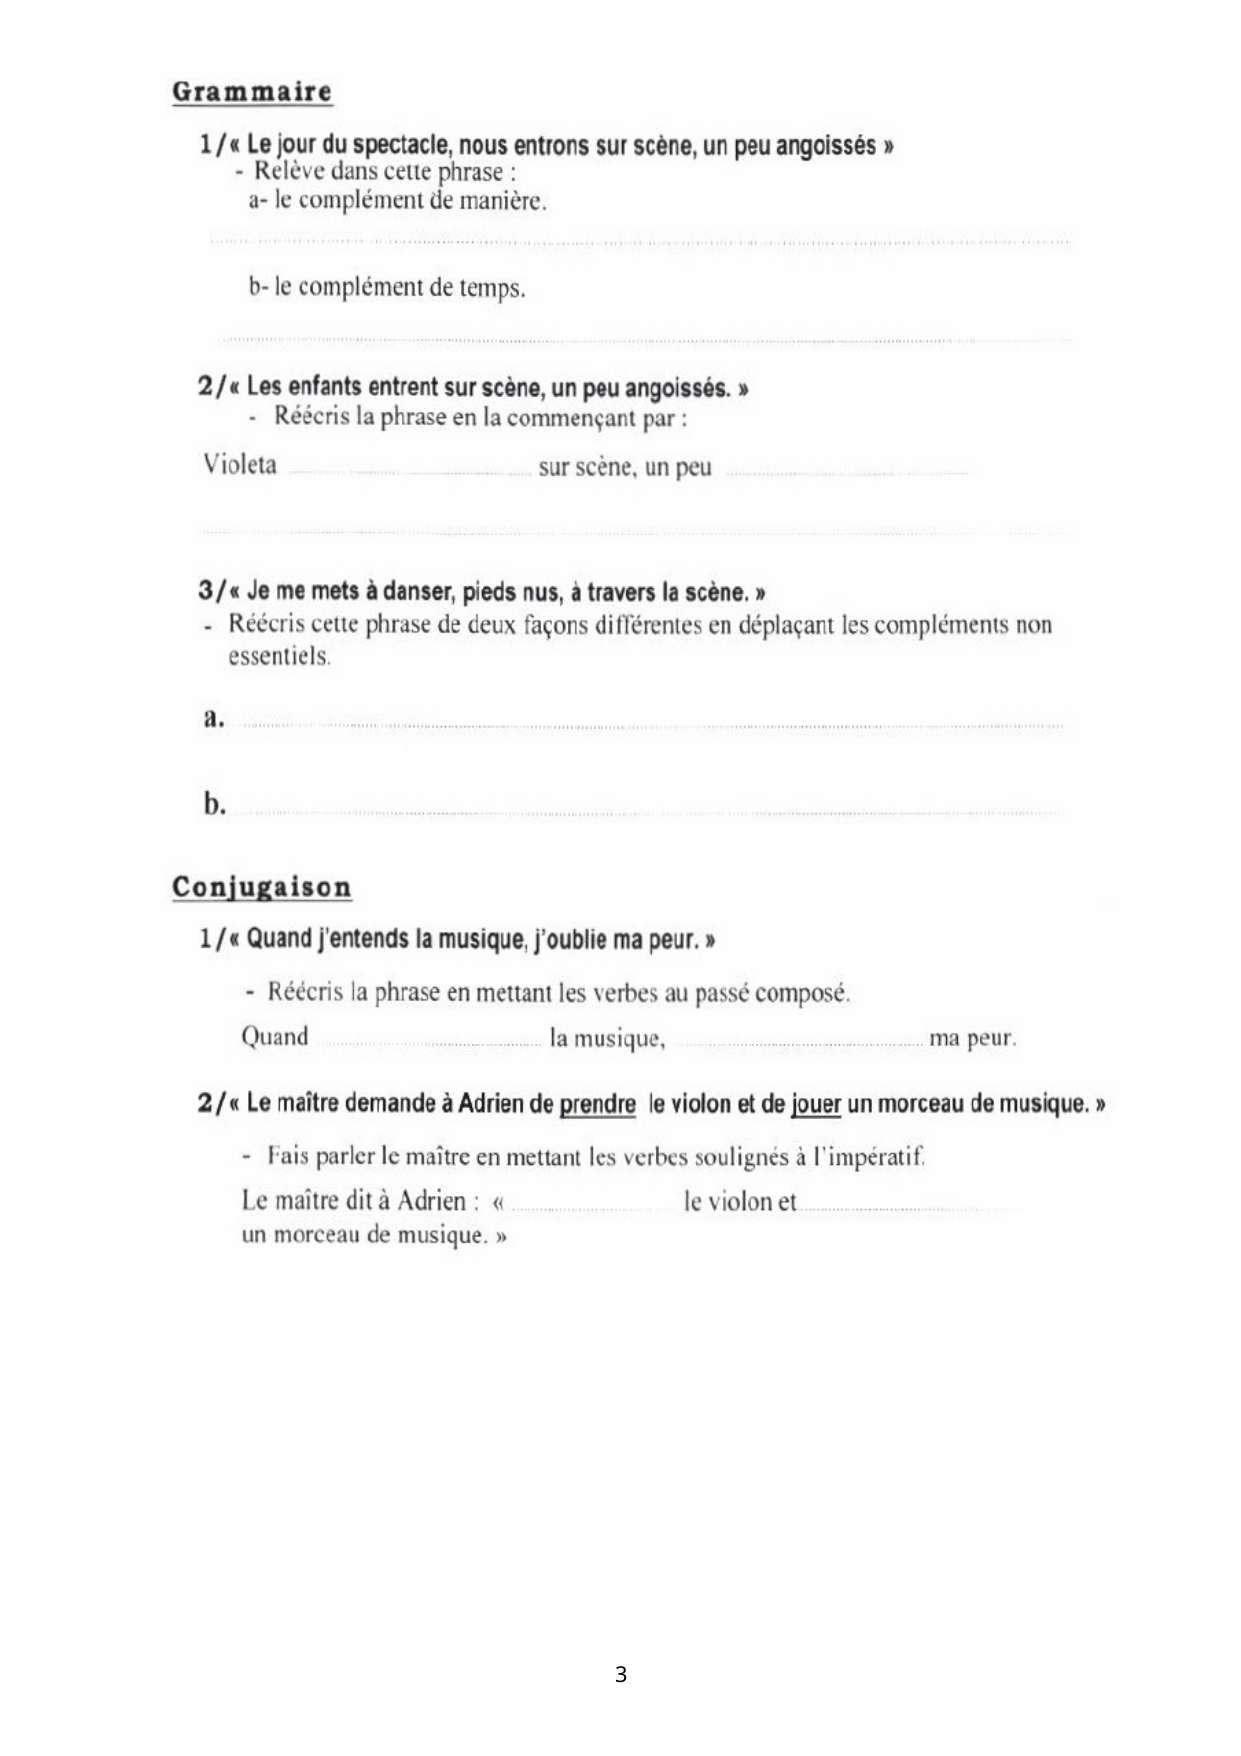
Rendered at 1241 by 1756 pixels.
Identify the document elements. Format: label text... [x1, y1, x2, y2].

text 3 [615, 1659, 702, 1688]
picture [55, 60, 1188, 1695]
